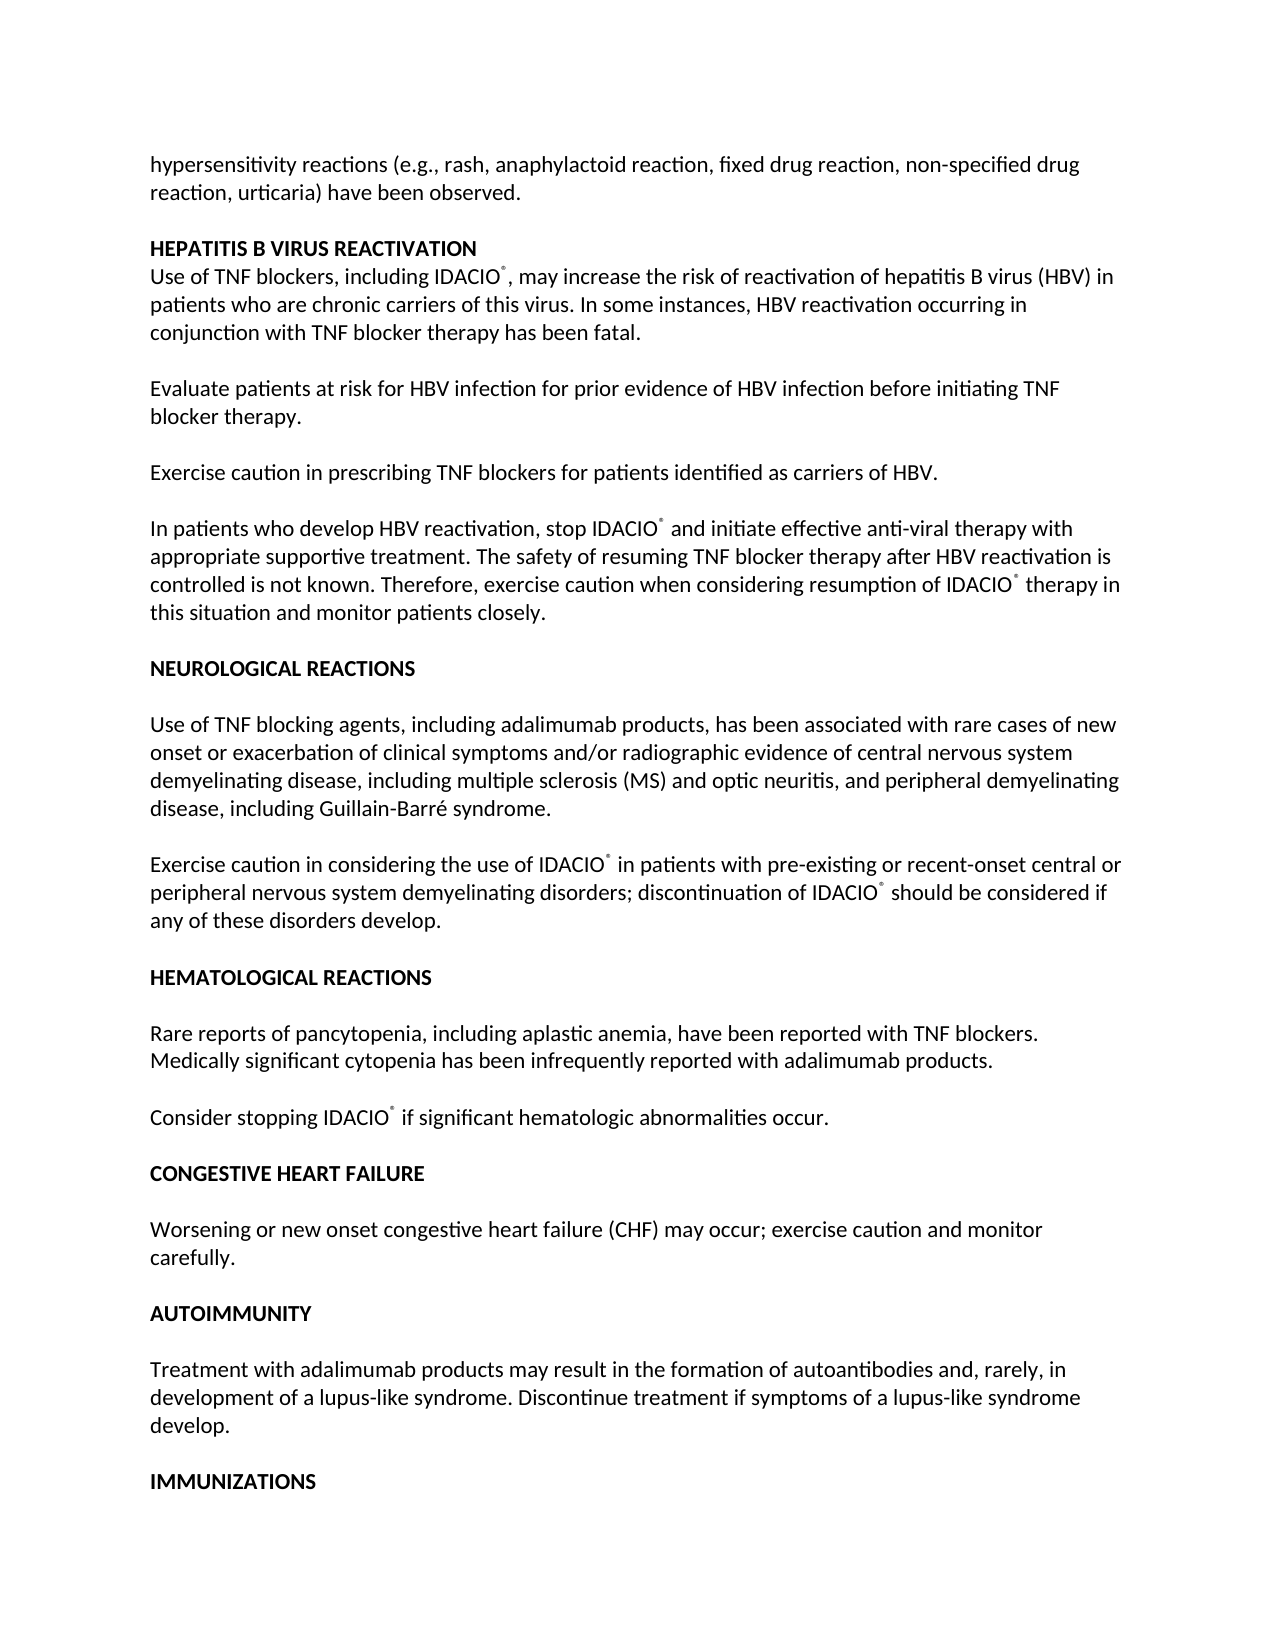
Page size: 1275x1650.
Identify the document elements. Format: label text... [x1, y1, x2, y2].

text HEPATITIS B VIRUS REACTIVATION [150, 234, 1125, 262]
text HEMATOLOGICAL REACTIONS [150, 963, 1125, 991]
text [150, 150, 1125, 206]
text Worsening or new onset congestive heart failure (CHF) may occur; exercise caution and monitor carefully. [150, 1215, 1125, 1271]
text Use of TNF blockers, including IDACIO®, may increase the risk of reactivation of hepatitis B virus (HBV) in patients who are chronic carriers of this virus. In some instances, HBV reactivation occurring in conjunction with TNF blocker therapy has been fatal. [150, 262, 1125, 346]
text AUTOIMMUNITY [150, 1299, 1125, 1327]
text CONGESTIVE HEART FAILURE [150, 1159, 1125, 1187]
text In patients who develop HBV reactivation, stop IDACIO® and initiate effective anti-viral therapy with appropriate supportive treatment. The safety of resuming TNF blocker therapy after HBV reactivation is controlled is not known. Therefore, exercise caution when considering resumption of IDACIO® therapy in this situation and monitor patients closely. [150, 514, 1125, 626]
text NEUROLOGICAL REACTIONS [150, 654, 1125, 682]
text Rare reports of pancytopenia, including aplastic anemia, have been reported with TNF blockers. Medically significant cytopenia has been infrequently reported with adalimumab products. [150, 1019, 1125, 1075]
text Evaluate patients at risk for HBV infection for prior evidence of HBV infection before initiating TNF blocker therapy. [150, 374, 1125, 430]
text IMMUNIZATIONS [150, 1467, 1125, 1495]
text Exercise caution in considering the use of IDACIO® in patients with pre-existing or recent-onset central or peripheral nervous system demyelinating disorders; discontinuation of IDACIO® should be considered if any of these disorders develop. [150, 851, 1125, 934]
text Treatment with adalimumab products may result in the formation of autoantibodies and, rarely, in development of a lupus-like syndrome. Discontinue treatment if symptoms of a lupus-like syndrome develop. [150, 1355, 1125, 1439]
text Consider stopping IDACIO® if significant hematologic abnormalities occur. [150, 1103, 1125, 1131]
text Use of TNF blocking agents, including adalimumab products, has been associated with rare cases of new onset or exacerbation of clinical symptoms and/or radiographic evidence of central nervous system demyelinating disease, including multiple sclerosis (MS) and optic neuritis, and peripheral demyelinating disease, including Guillain-Barré syndrome. [150, 710, 1125, 822]
text Exercise caution in prescribing TNF blockers for patients identified as carriers of HBV. [150, 458, 1125, 486]
